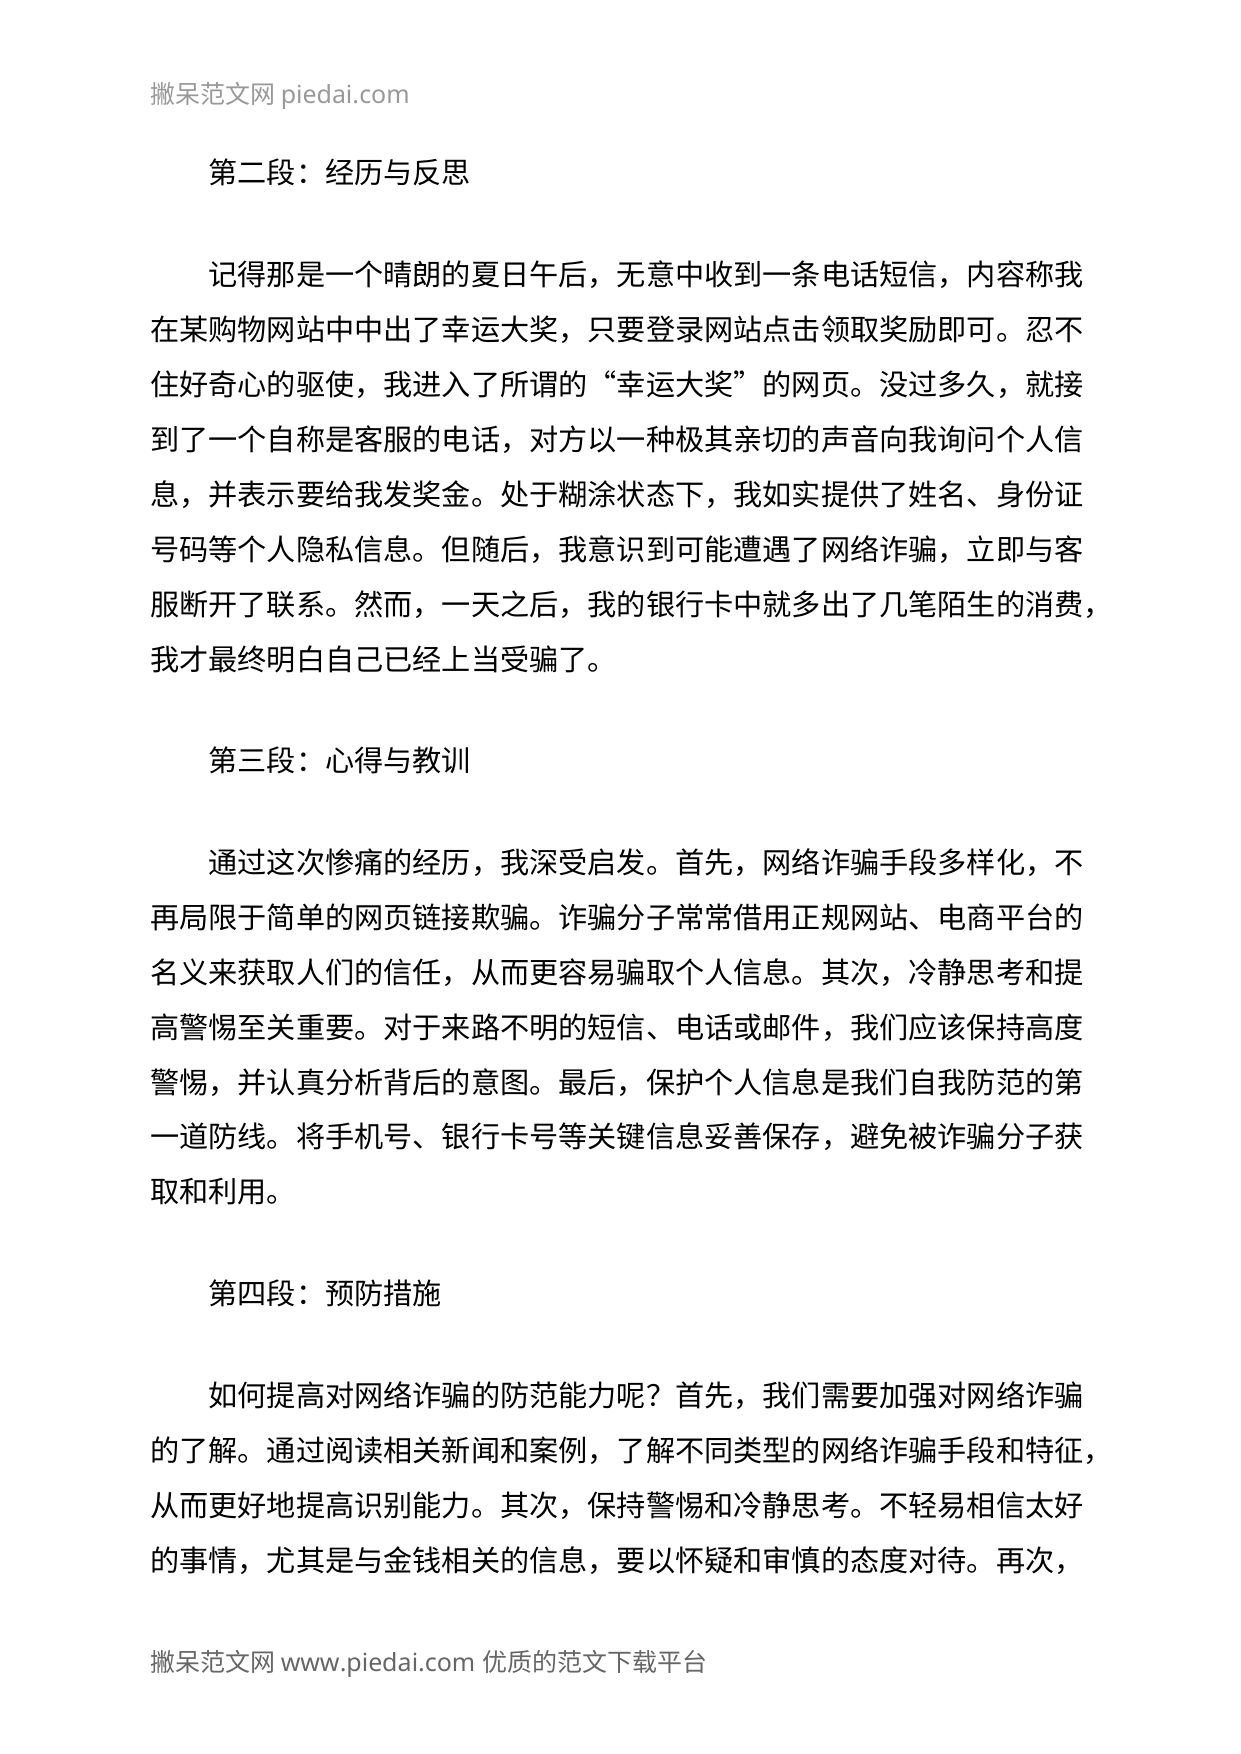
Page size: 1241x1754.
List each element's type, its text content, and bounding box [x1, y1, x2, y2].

text 第三段：心得与教训 [150, 738, 1090, 780]
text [150, 1372, 1090, 1579]
text 第二段：经历与反思 [150, 150, 1090, 192]
text 记得那是一个晴朗的夏日午后，无意中收到一条电话短信，内容称我在某购物网站中中出了幸运大奖，只要登录网站点击领取奖励即可。忍不住好奇心的驱使，我进入了所谓的“幸运大奖”的网页。没过多久，就接到了一个自称是客服的电话，对方以一种极其亲切的声音向我询问个人信息，并表示要给我发奖金。处于糊涂状态下，我如实提供了姓名、身份证号码等个人隐私信息。但随后，我意识到可能遭遇了网络诈骗，立即与客服断开了联系。然而，一天之后，我的银行卡中就多出了几笔陌生的消费，我才最终明白自己已经上当受骗了。 [150, 252, 1090, 678]
text 通过这次惨痛的经历，我深受启发。首先，网络诈骗手段多样化，不再局限于简单的网页链接欺骗。诈骗分子常常借用正规网站、电商平台的名义来获取人们的信任，从而更容易骗取个人信息。其次，冷静思考和提高警惕至关重要。对于来路不明的短信、电话或邮件，我们应该保持高度警惕，并认真分析背后的意图。最后，保护个人信息是我们自我防范的第一道防线。将手机号、银行卡号等关键信息妥善保存，避免被诈骗分子获取和利用。 [150, 839, 1090, 1211]
text 第四段：预防措施 [150, 1271, 1090, 1313]
